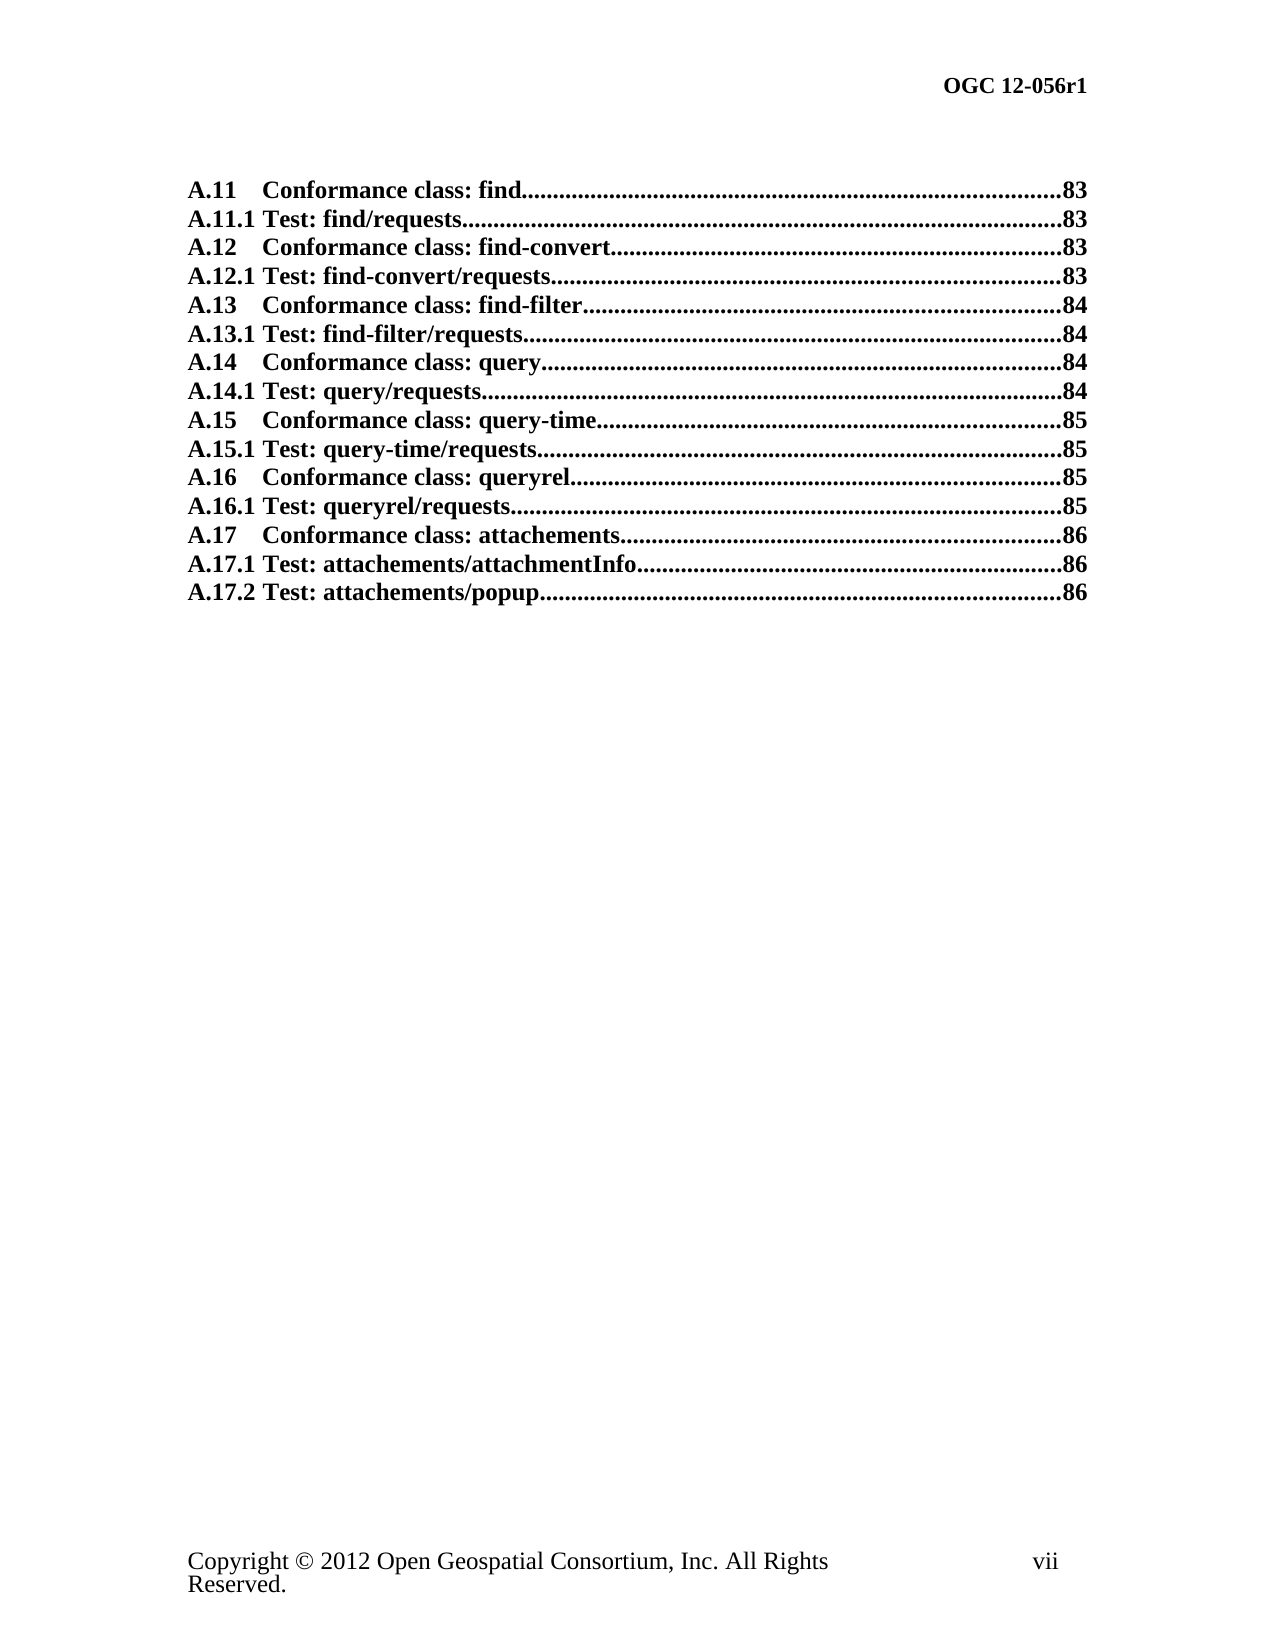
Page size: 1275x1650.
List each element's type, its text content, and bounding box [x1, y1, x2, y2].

text A.17.2 Test: attachements/popup 86 [187, 577, 1035, 606]
text A.17.1 Test: attachements/attachmentInfo 86 [187, 549, 1035, 577]
text A.14.1 Test: query/requests 84 [187, 376, 1035, 405]
text A.13.1 Test: find-filter/requests 84 [187, 319, 1035, 347]
text A.15.1 Test: query-time/requests 85 [187, 434, 1035, 462]
text A.16 Conformance class: queryrel 85 [187, 462, 1035, 491]
text A.12 Conformance class: find-convert 83 [187, 232, 1035, 261]
text A.14 Conformance class: query 84 [187, 347, 1035, 376]
text A.12.1 Test: find-convert/requests 83 [187, 261, 1035, 290]
text A.11.1 Test: find/requests 83 [187, 204, 1035, 232]
text A.15 Conformance class: query-time 85 [187, 405, 1035, 434]
text A.11 Conformance class: find 83 [187, 175, 1035, 204]
text A.13 Conformance class: find-filter 84 [187, 290, 1035, 319]
text A.16.1 Test: queryrel/requests 85 [187, 491, 1035, 520]
text A.17 Conformance class: attachements 86 [187, 520, 1035, 549]
